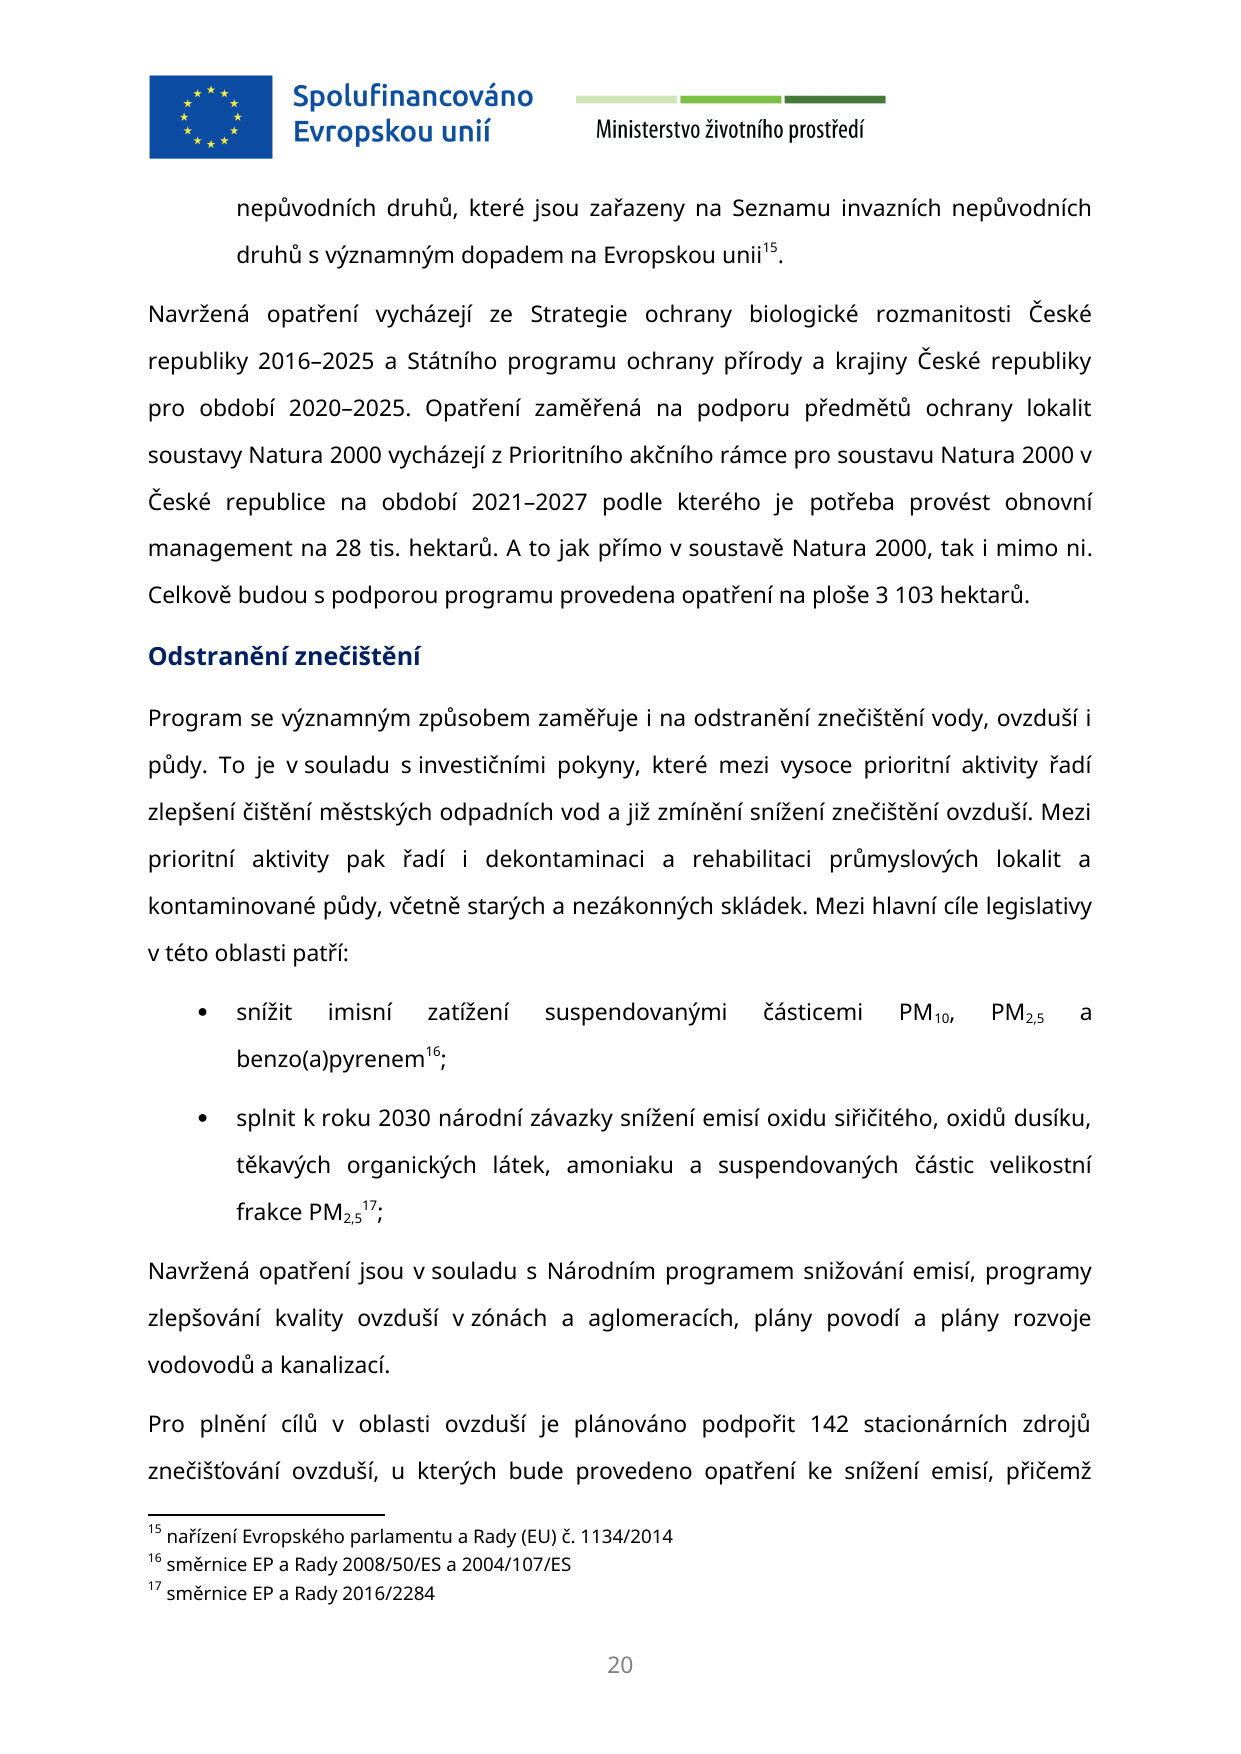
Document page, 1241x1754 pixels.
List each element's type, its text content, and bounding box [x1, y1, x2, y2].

text Navržená opatření vycházejí ze Strategie ochrany biologické rozmanitosti České republiky 2016–2025 a Státního programu ochrany přírody a krajiny České republiky pro období 2020–2025. Opatření zaměřená na podporu předmětů ochrany lokalit soustavy Natura 2000 vycházejí z Prioritního akčního rámce pro soustavu Natura 2000 v České republice na období 2021–2027 podle kterého je potřeba provést obnovní management na 28 tis. hektarů. A to jak přímo v soustavě Natura 2000, tak i mimo ni. Celkově budou s podporou programu provedena opatření na ploše 3 103 hektarů. [148, 298, 1093, 610]
list snížit imisní zatížení suspendovanými částicemi PM10, PM2,5 a benzo(a)pyrenem; [199, 996, 1093, 1074]
text Program se významným způsobem zaměřuje i na odstranění znečištění vody, ovzduší i půdy. To je v souladu s investičními pokyny, které mezi vysoce prioritní aktivity řadí zlepšení čištění městských odpadních vod a již zmínění snížení znečištění ovzduší. Mezi prioritní aktivity pak řadí i dekontaminaci a rehabilitaci průmyslových lokalit a kontaminované půdy, včetně starých a nezákonných skládek. Mezi hlavní cíle legislativy v této oblasti patří: [148, 702, 1093, 968]
list splnit k roku 2030 národní závazky snížení emisí oxidu siřičitého, oxidů dusíku, těkavých organických látek, amoniaku a suspendovaných částic velikostní frakce PM2,5; [199, 1102, 1093, 1227]
subtitle Odstranění znečištění [148, 638, 1093, 673]
picture [147, 73, 892, 161]
text Navržená opatření jsou v souladu s Národním programem snižování emisí, programy zlepšování kvality ovzduší v zónách a aglomeracích, plány povodí a plány rozvoje vodovodů a kanalizací. [148, 1255, 1093, 1380]
